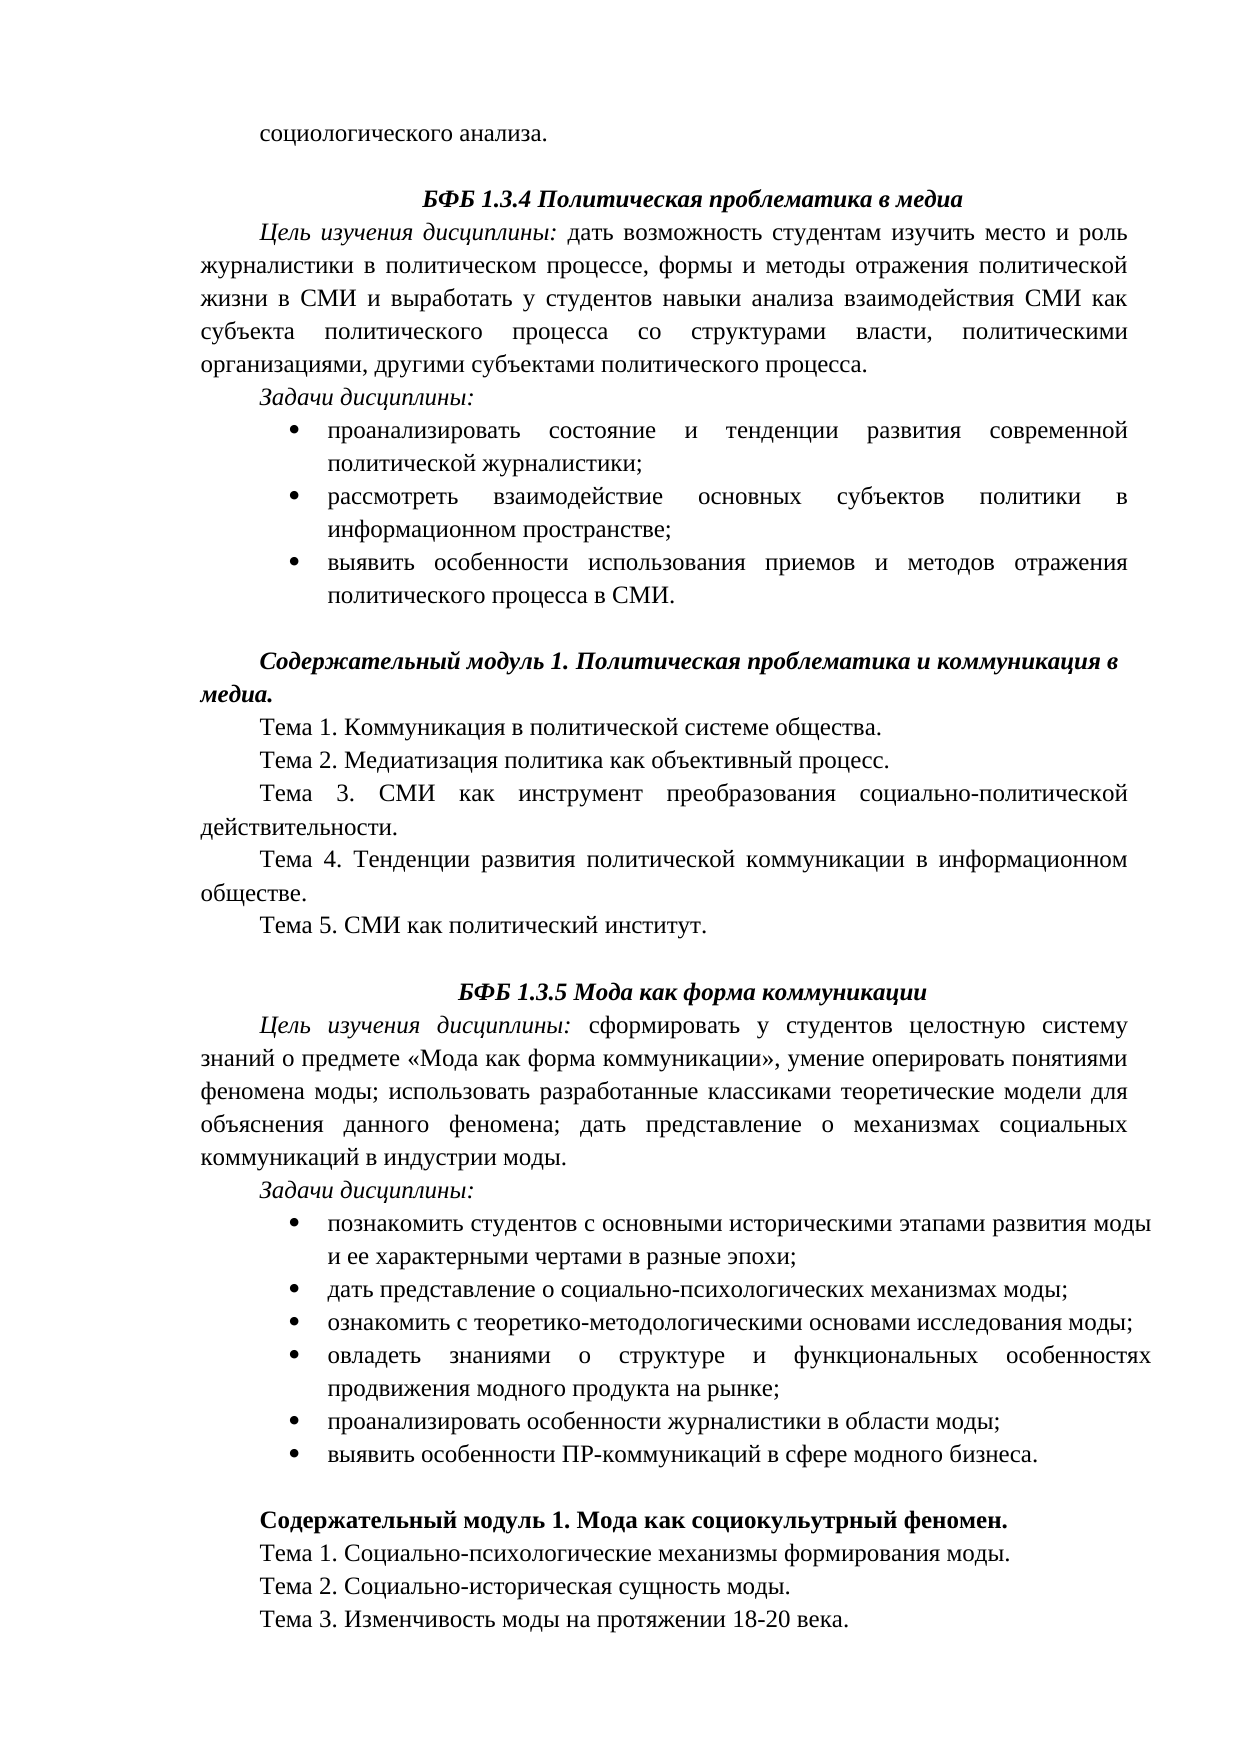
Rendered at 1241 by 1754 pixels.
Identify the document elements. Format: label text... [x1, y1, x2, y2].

list выявить особенности использования приемов и методов отражения политического процесса в СМИ. [290, 547, 1128, 609]
text БФБ 1.3.4 Политическая проблематика в медиа [200, 184, 1128, 213]
text Тема 1. Коммуникация в политической системе общества. [200, 712, 1128, 741]
text Тема 5. СМИ как политический институт. [200, 911, 1128, 939]
text Тема 2. Социально-историческая сущность моды. [200, 1571, 1128, 1600]
list овладеть знаниями о структуре и функциональных особенностях продвижения модного продукта на рынке; [290, 1340, 1152, 1402]
list дать представление о социально-психологических механизмах моды; [290, 1274, 1152, 1303]
text Тема 2. Медиатизация политика как объективный процесс. [200, 746, 1128, 774]
text Содержательный модуль 1. Мода как социокульутрный феномен. [200, 1505, 1128, 1534]
list выявить особенности ПР-коммуникаций в сфере модного бизнеса. [290, 1439, 1152, 1468]
list ознакомить с теоретико-методологическими основами исследования моды; [290, 1307, 1152, 1336]
text БФБ 1.3.5 Мода как форма коммуникации [200, 977, 1128, 1005]
list проанализировать особенности журналистики в области моды; [290, 1406, 1152, 1435]
list познакомить студентов с основными историческими этапами развития моды и ее характерными чертами в разные эпохи; [290, 1208, 1152, 1269]
text Цель изучения дисциплины: дать возможность студентам изучить место и роль журналистики в политическом процессе, формы и методы отражения политической жизни в СМИ и выработать у студентов навыки анализа взаимодействия СМИ как субъекта политического процесса со структурами власти, политическими организациями, другими субъектами политического процесса. [200, 217, 1128, 378]
text Тема 4. Тенденции развития политической коммуникации в информационном обществе. [200, 844, 1128, 906]
list рассмотреть взаимодействие основных субъектов политики в информационном пространстве; [290, 481, 1128, 543]
text Тема 3. Изменчивость моды на протяжении 18-20 века. [200, 1604, 1128, 1633]
text Задачи дисциплины: [200, 1175, 1128, 1203]
text Задачи дисциплины: [200, 382, 1128, 411]
text Цель изучения дисциплины: сформировать у студентов целостную систему знаний о предмете «Мода как форма коммуникации», умение оперировать понятиями феномена моды; использовать разработанные классиками теоретические модели для объяснения данного феномена; дать представление о механизмах социальных коммуникаций в индустрии моды. [200, 1010, 1128, 1171]
text Тема 3. СМИ как инструмент преобразования социально-политической действительности. [200, 778, 1128, 840]
text Содержательный модуль 1. Политическая проблематика и коммуникация в медиа. [200, 646, 1128, 708]
list проанализировать состояние и тенденции развития современной политической журналистики; [290, 415, 1128, 477]
text Тема 1. Социально-психологические механизмы формирования моды. [200, 1538, 1128, 1567]
text социологического анализа. [200, 118, 1128, 147]
